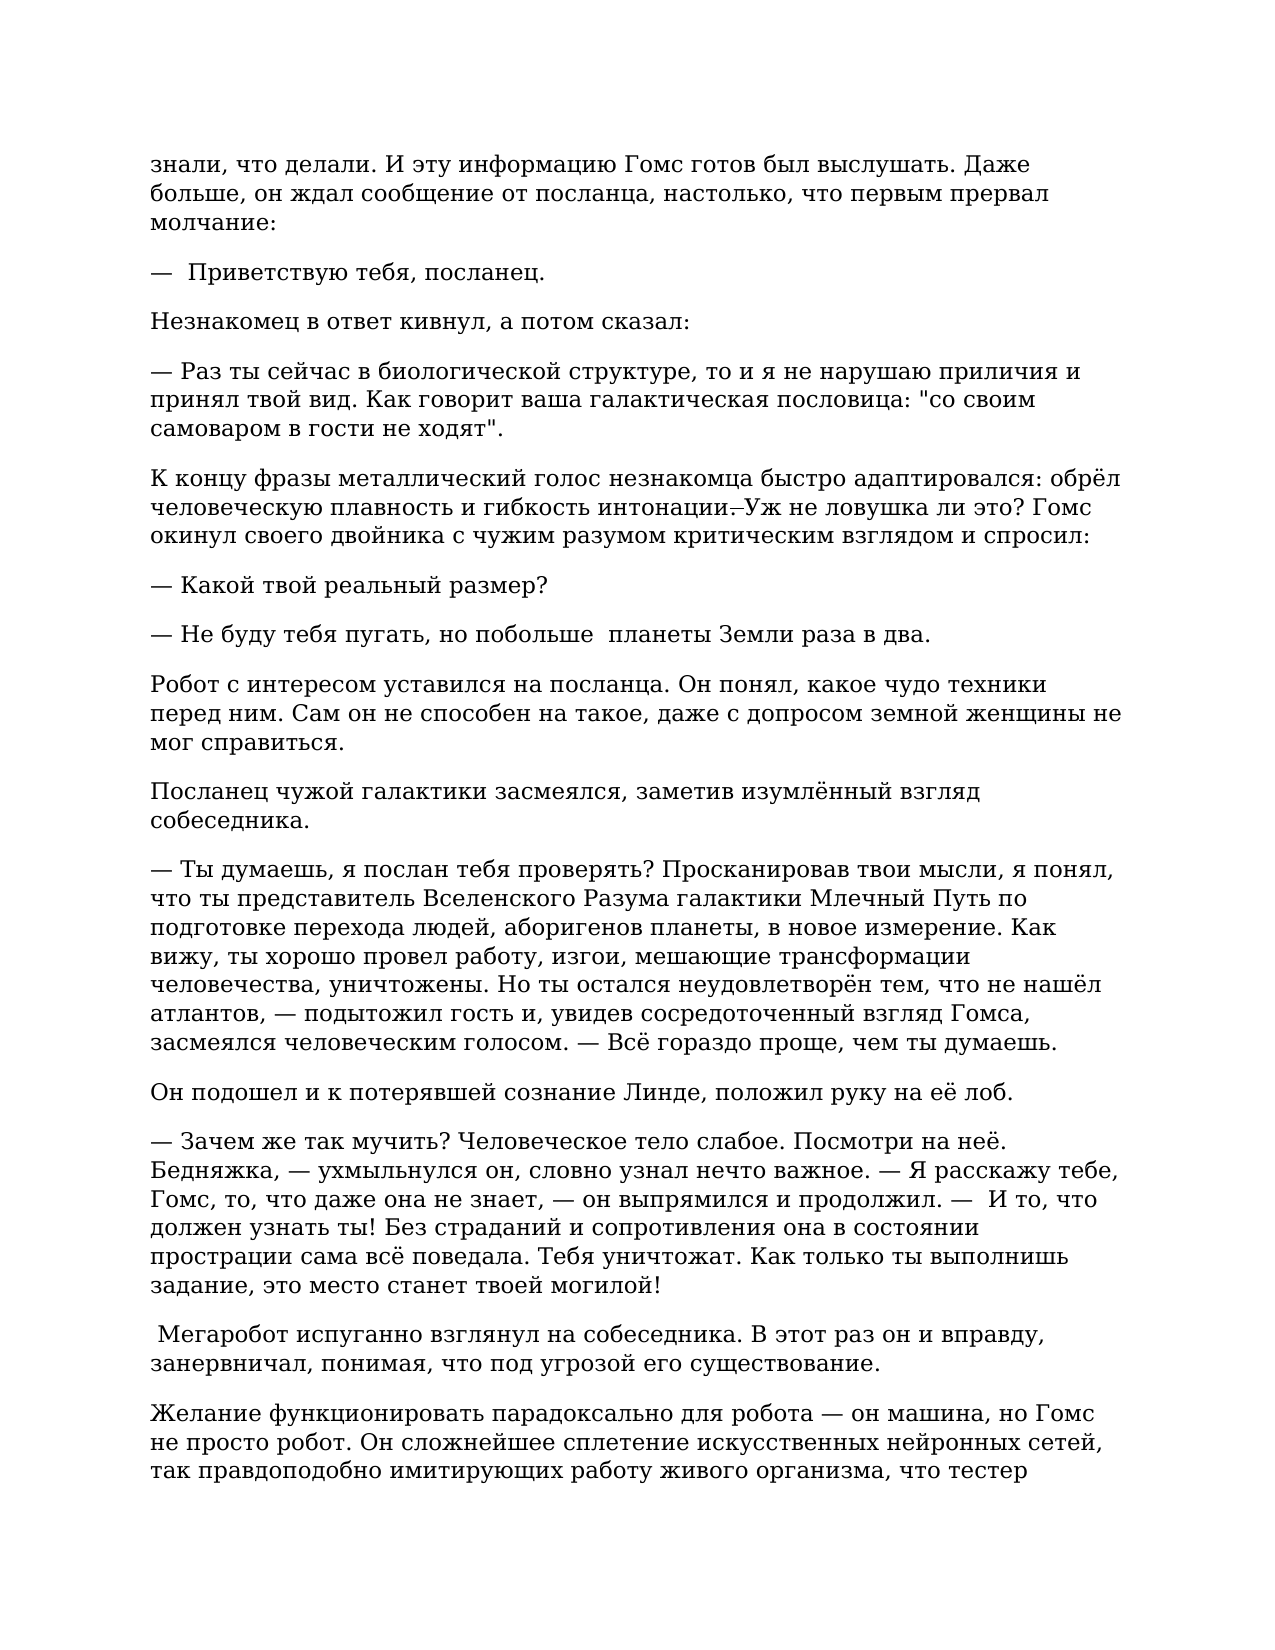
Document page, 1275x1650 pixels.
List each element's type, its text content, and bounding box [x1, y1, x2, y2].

text К концу фразы металлический голос незнакомца быстро адаптировался: обрёл человеческую плавность и гибкость интонации. Уж не ловушка ли это? Гомс окинул своего двойника с чужим разумом критическим взглядом и спросил: [150, 463, 1125, 549]
text Незнакомец в ответ кивнул, а потом сказал: [150, 307, 1125, 335]
text — Не буду тебя пугать, но побольше планеты Земли раза в два. [150, 620, 1125, 649]
text — Ты думаешь, я послан тебя проверять? Просканировав твои мысли, я понял, что ты представитель Вселенского Разума галактики Млечный Путь по подготовке перехода людей, аборигенов планеты, в новое измерение. Как вижу, ты хорошо провел работу, изгои, мешающие трансформации человечества, уничтожены. Но ты остался неудовлетворён тем, что не нашёл атлантов, — подытожил гость и, увидев сосредоточенный взгляд Гомса, засмеялся человеческим голосом. — Всё гораздо проще, чем ты думаешь. [150, 855, 1125, 1056]
text Он подошел и к потерявшей сознание Линде, положил руку на её лоб. [150, 1077, 1125, 1106]
text — Зачем же так мучить? Человеческое тело слабое. Посмотри на неё. Бедняжка, — ухмыльнулся он, словно узнал нечто важное. — Я расскажу тебе, Гомс, то, что даже она не знает, — он выпрямился и продолжил. — И то, что должен узнать ты! Без страданий и сопротивления она в состоянии прострации сама всё поведала. Тебя уничтожат. Как только ты выполнишь задание, это место станет твоей могилой! [150, 1127, 1125, 1299]
text — Приветствую тебя, посланец. [150, 257, 1125, 286]
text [150, 1398, 1125, 1484]
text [150, 150, 1125, 236]
text — Раз ты сейчас в биологической структуре, то и я не нарушаю приличия и принял твой вид. Как говорит ваша галактическая пословица: "со своим самоваром в гости не ходят". [150, 356, 1125, 442]
text Посланец чужой галактики засмеялся, заметив изумлённый взгляд собеседника. [150, 777, 1125, 834]
text Мегаробот испуганно взглянул на собеседника. В этот раз он и вправду, занервничал, понимая, что под угрозой его существование. [150, 1320, 1125, 1377]
text Робот с интересом уставился на посланца. Он понял, какое чудо техники перед ним. Сам он не способен на такое, даже с допросом земной женщины не мог справиться. [150, 669, 1125, 756]
text — Какой твой реальный размер? [150, 570, 1125, 599]
